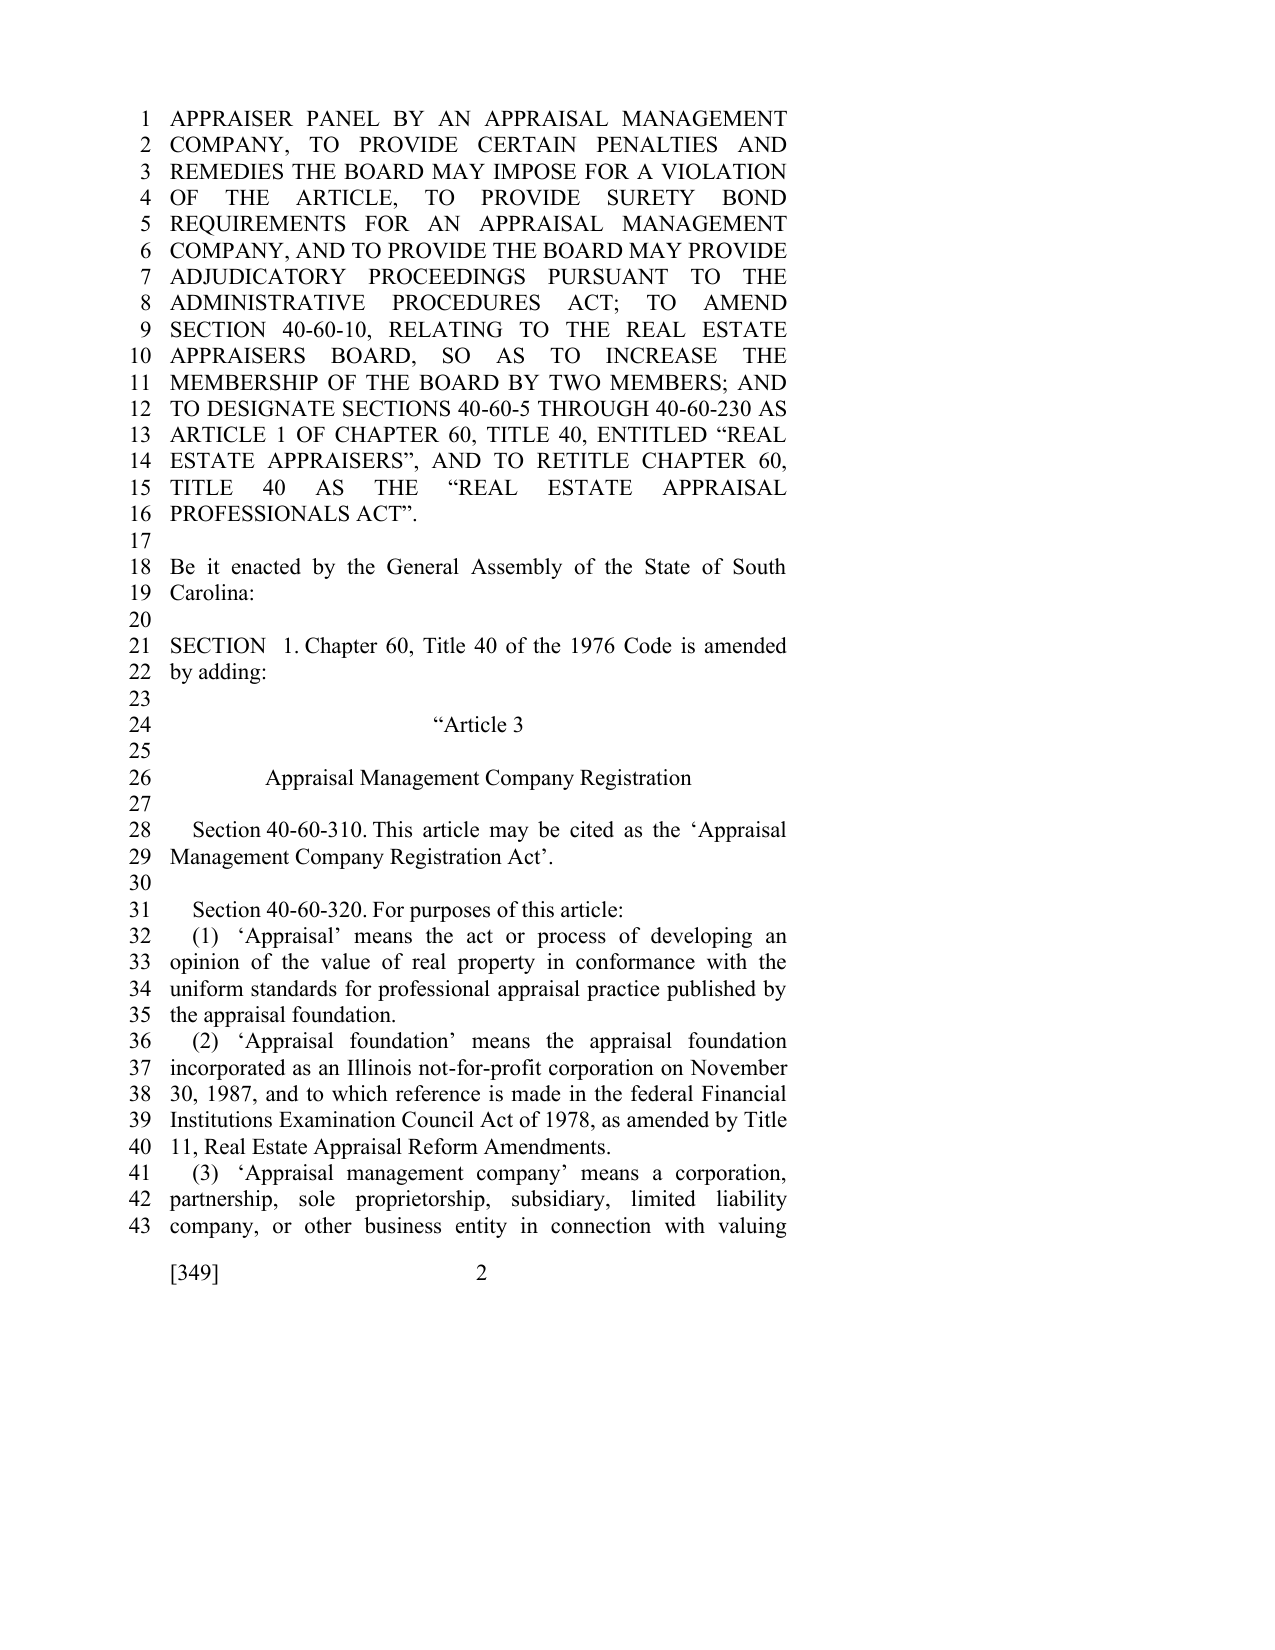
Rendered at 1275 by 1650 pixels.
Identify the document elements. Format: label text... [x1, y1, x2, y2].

text Be it enacted by the General Assembly of the State of South Carolina: [169, 553, 787, 606]
text (1) ‘Appraisal’ means the act or process of developing an opinion of the value of real property in conformance with the uniform standards for professional appraisal practice published by the appraisal foundation. [169, 922, 787, 1027]
text (2) ‘Appraisal foundation’ means the appraisal foundation incorporated as an Illinois not-for-profit corporation on November 30, 1987, and to which reference is made in the federal Financial Institutions Examination Council Act of 1978, as amended by Title 11, Real Estate Appraisal Reform Amendments. [169, 1027, 787, 1159]
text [169, 1159, 787, 1238]
text Section 40-60-320. For purposes of this article: [169, 896, 787, 922]
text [169, 105, 787, 527]
text Appraisal Management Company Registration [169, 764, 787, 790]
text Section 40-60-310. This article may be cited as the ‘Appraisal Management Company Registration Act’. [169, 817, 787, 869]
text “Article 3 [169, 711, 787, 737]
text SECTION 1. Chapter 60, Title 40 of the 1976 Code is amended by adding: [169, 632, 787, 685]
